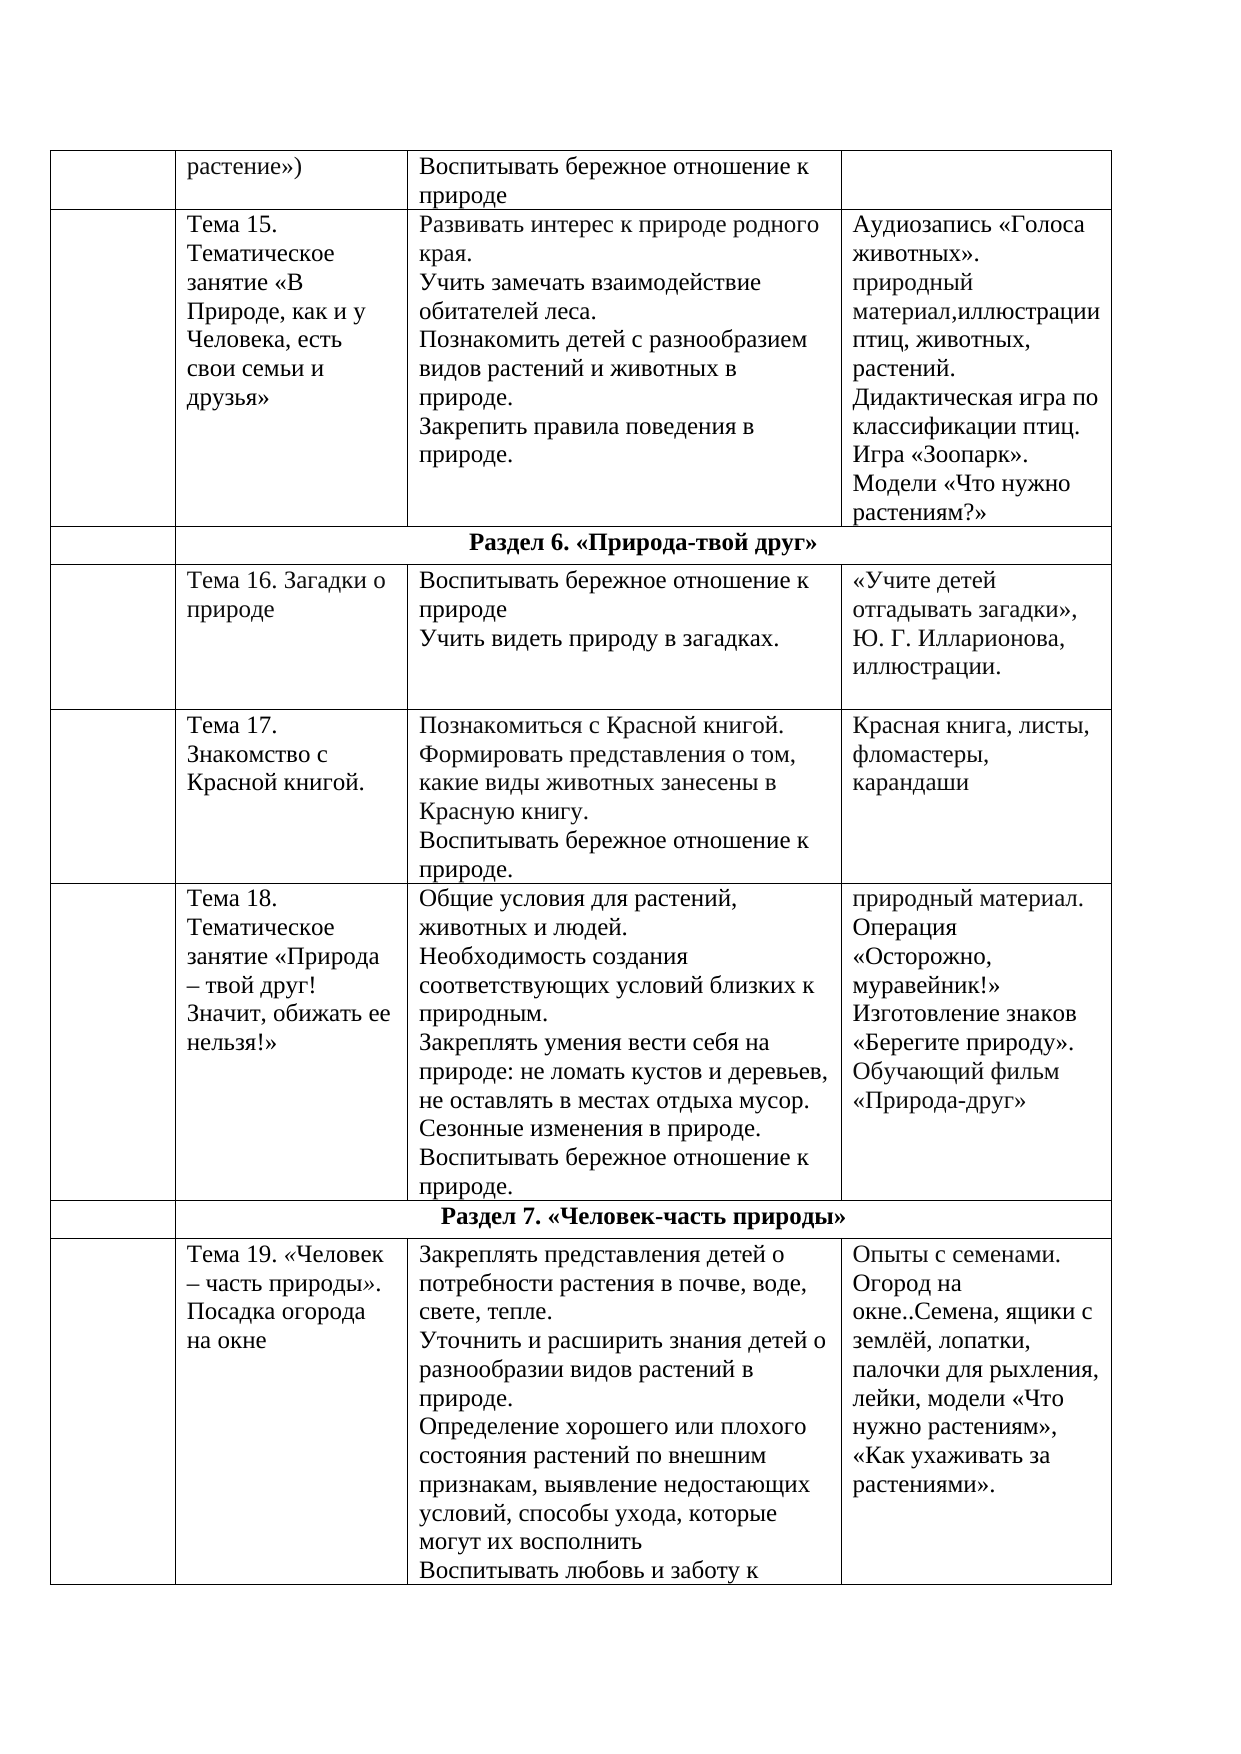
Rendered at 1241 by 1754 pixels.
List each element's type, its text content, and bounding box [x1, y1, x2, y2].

table_cell природный материал. Операция «Осторожно, муравейник!» Изготовление знаков «Берегите природу». Обучающий фильм «Природа-друг» [842, 884, 1111, 1200]
table_cell Раздел 6. «Природа-твой друг» [176, 527, 1111, 564]
table_cell [51, 527, 175, 564]
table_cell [176, 1239, 407, 1584]
table_cell Раздел 7. «Человек-часть природы» [176, 1201, 1111, 1238]
table_cell [51, 884, 175, 1200]
table_cell [51, 1239, 175, 1584]
table_cell Тема 17. Знакомство с Красной книгой. [176, 710, 407, 882]
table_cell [842, 1239, 1111, 1584]
table_cell Аудиозапись «Голоса животных». природный материал,иллюстрации птиц, животных, растений. Дидактическая игра по классификации птиц. Игра «Зоопарк». Модели «Что нужно растениям?» [842, 210, 1111, 526]
table_cell [51, 151, 175, 208]
table_cell Развивать интерес к природе родного края. Учить замечать взаимодействие обитателей леса. Познакомить детей с разнообразием видов растений и животных в природе. Закрепить правила поведения в природе. [408, 210, 841, 526]
table_cell [51, 710, 175, 882]
table_cell [51, 1201, 175, 1238]
table_cell [51, 210, 175, 526]
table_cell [408, 151, 841, 208]
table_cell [842, 151, 1111, 208]
table_cell [51, 565, 175, 709]
table_cell Воспитывать бережное отношение к природе Учить видеть природу в загадках. [408, 565, 841, 709]
table_cell Тема 16. Загадки о природе [176, 565, 407, 709]
table_cell Общие условия для растений, животных и людей. Необходимость создания соответствующих условий близких к природным. Закреплять умения вести себя на природе: не ломать кустов и деревьев, не оставлять в местах отдыха мусор. Сезонные изменения в природе. Воспитывать бережное отношение к природе. [408, 884, 841, 1200]
table_cell «Учите детей отгадывать загадки», Ю. Г. Илларионова, иллюстрации. [842, 565, 1111, 709]
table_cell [408, 1239, 841, 1584]
table_cell Тема 15. Тематическое занятие «В Природе, как и у Человека, есть свои семьи и друзья» [176, 210, 407, 526]
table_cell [176, 151, 407, 208]
table_cell Познакомиться с Красной книгой. Формировать представления о том, какие виды животных занесены в Красную книгу. Воспитывать бережное отношение к природе. [408, 710, 841, 882]
table_cell Красная книга, листы, фломастеры, карандаши [842, 710, 1111, 882]
table_cell Тема 18. Тематическое занятие «Природа – твой друг! Значит, обижать ее нельзя!» [176, 884, 407, 1200]
